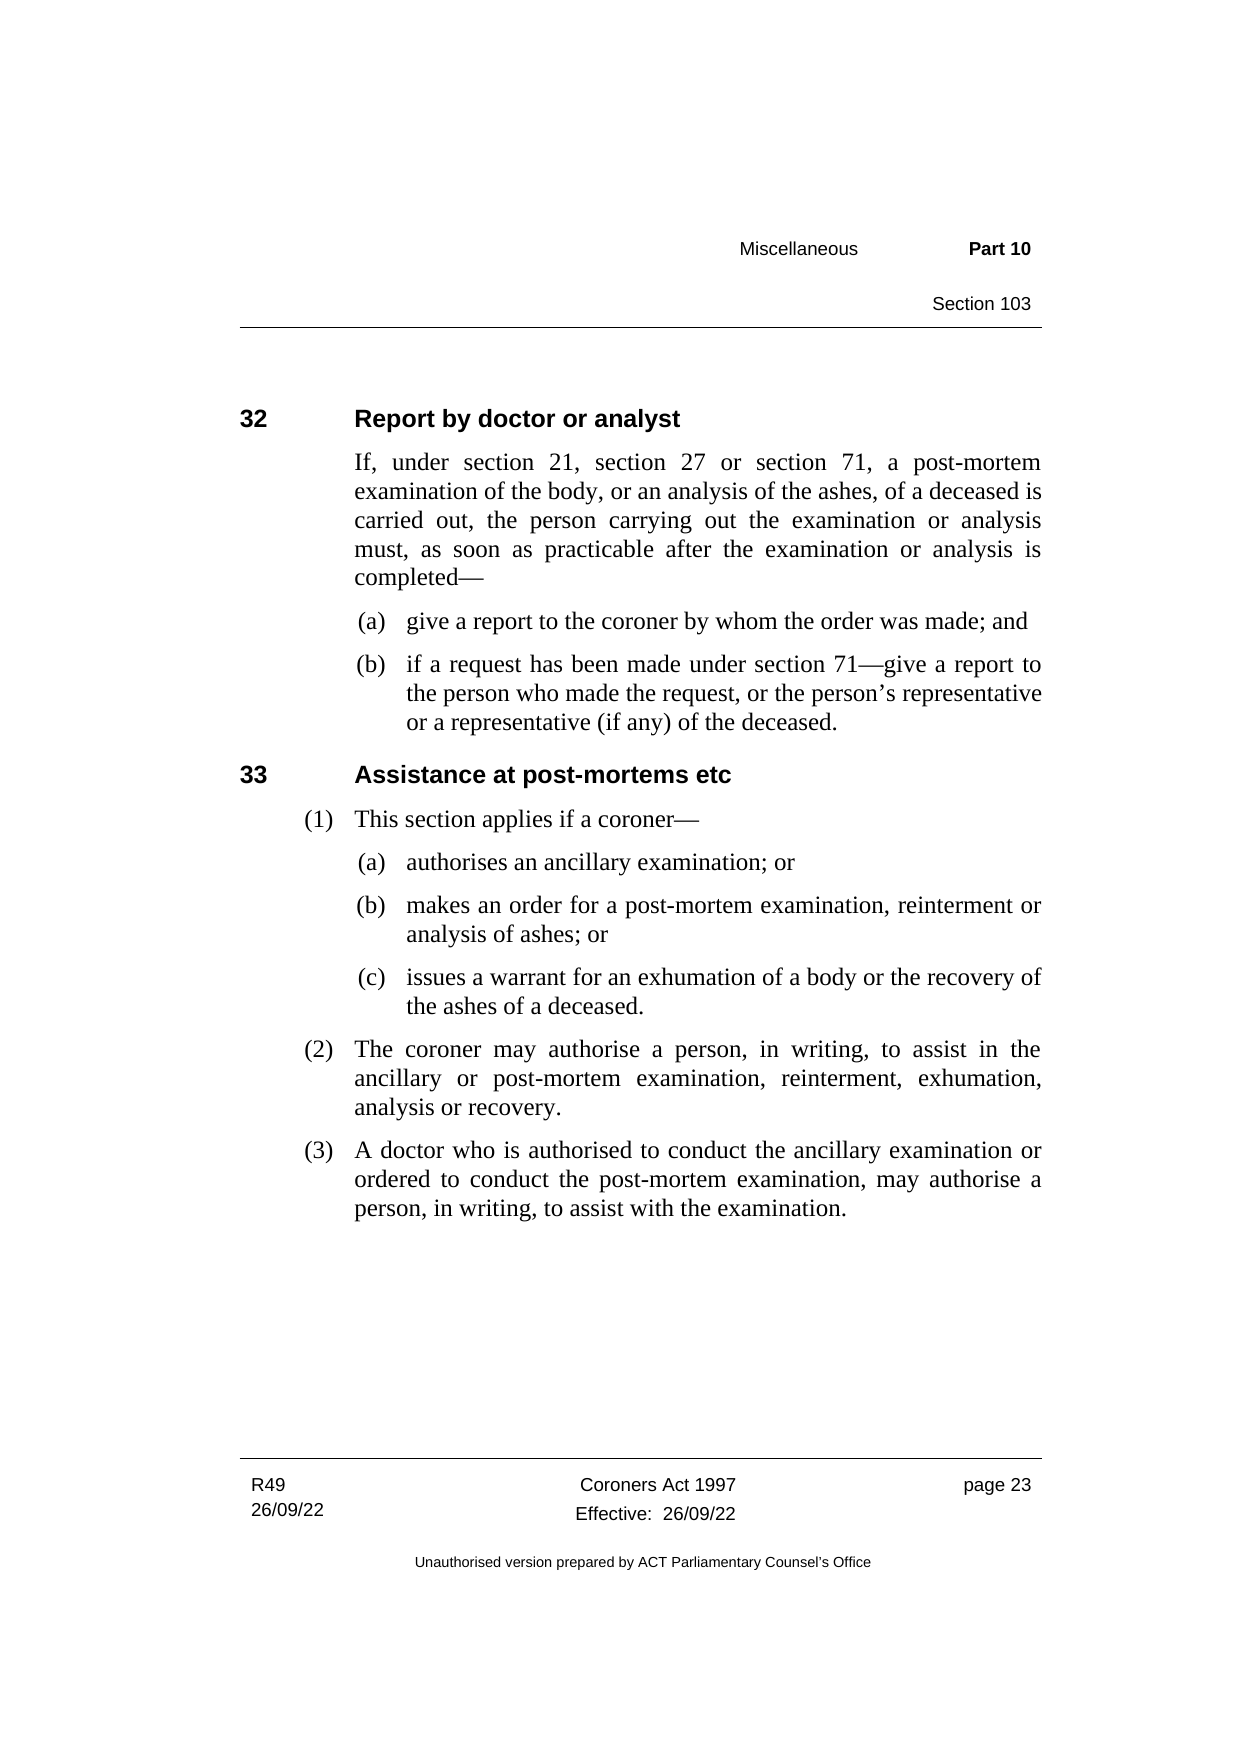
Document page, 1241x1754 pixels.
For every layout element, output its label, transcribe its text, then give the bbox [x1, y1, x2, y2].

text 33 Assistance at post-mortems etc [239, 760, 1042, 789]
text 32 Report by doctor or analyst [239, 404, 1042, 433]
text (b) makes an order for a post-mortem examination, reinterment or analysis of ashes; or [239, 890, 1042, 948]
text (b) if a request has been made under section 71—give a report to the person who made the request, or the person’s representative or a representative (if any) of the deceased. [239, 649, 1042, 735]
text (a) authorises an ancillary examination; or [239, 847, 1042, 876]
text (1) This section applies if a coroner— [239, 804, 1042, 832]
text If, under section 21, section 27 or section 71, a post-mortem examination of the body, or an analysis of the ashes, of a deceased is carried out, the person carrying out the examination or analysis must, as soon as practicable after the examination or analysis is completed— [354, 447, 1042, 591]
text (2) The coroner may authorise a person, in writing, to assist in the ancillary or post-mortem examination, reinterment, exhumation, analysis or recovery. [239, 1034, 1042, 1121]
text (a) give a report to the coroner by whom the order was made; and [239, 606, 1042, 634]
text (c) issues a warrant for an exhumation of a body or the recovery of the ashes of a deceased. [239, 962, 1042, 1020]
text (3) A doctor who is authorised to conduct the ancillary examination or ordered to conduct the post-mortem examination, may authorise a person, in writing, to assist with the examination. [239, 1135, 1042, 1222]
